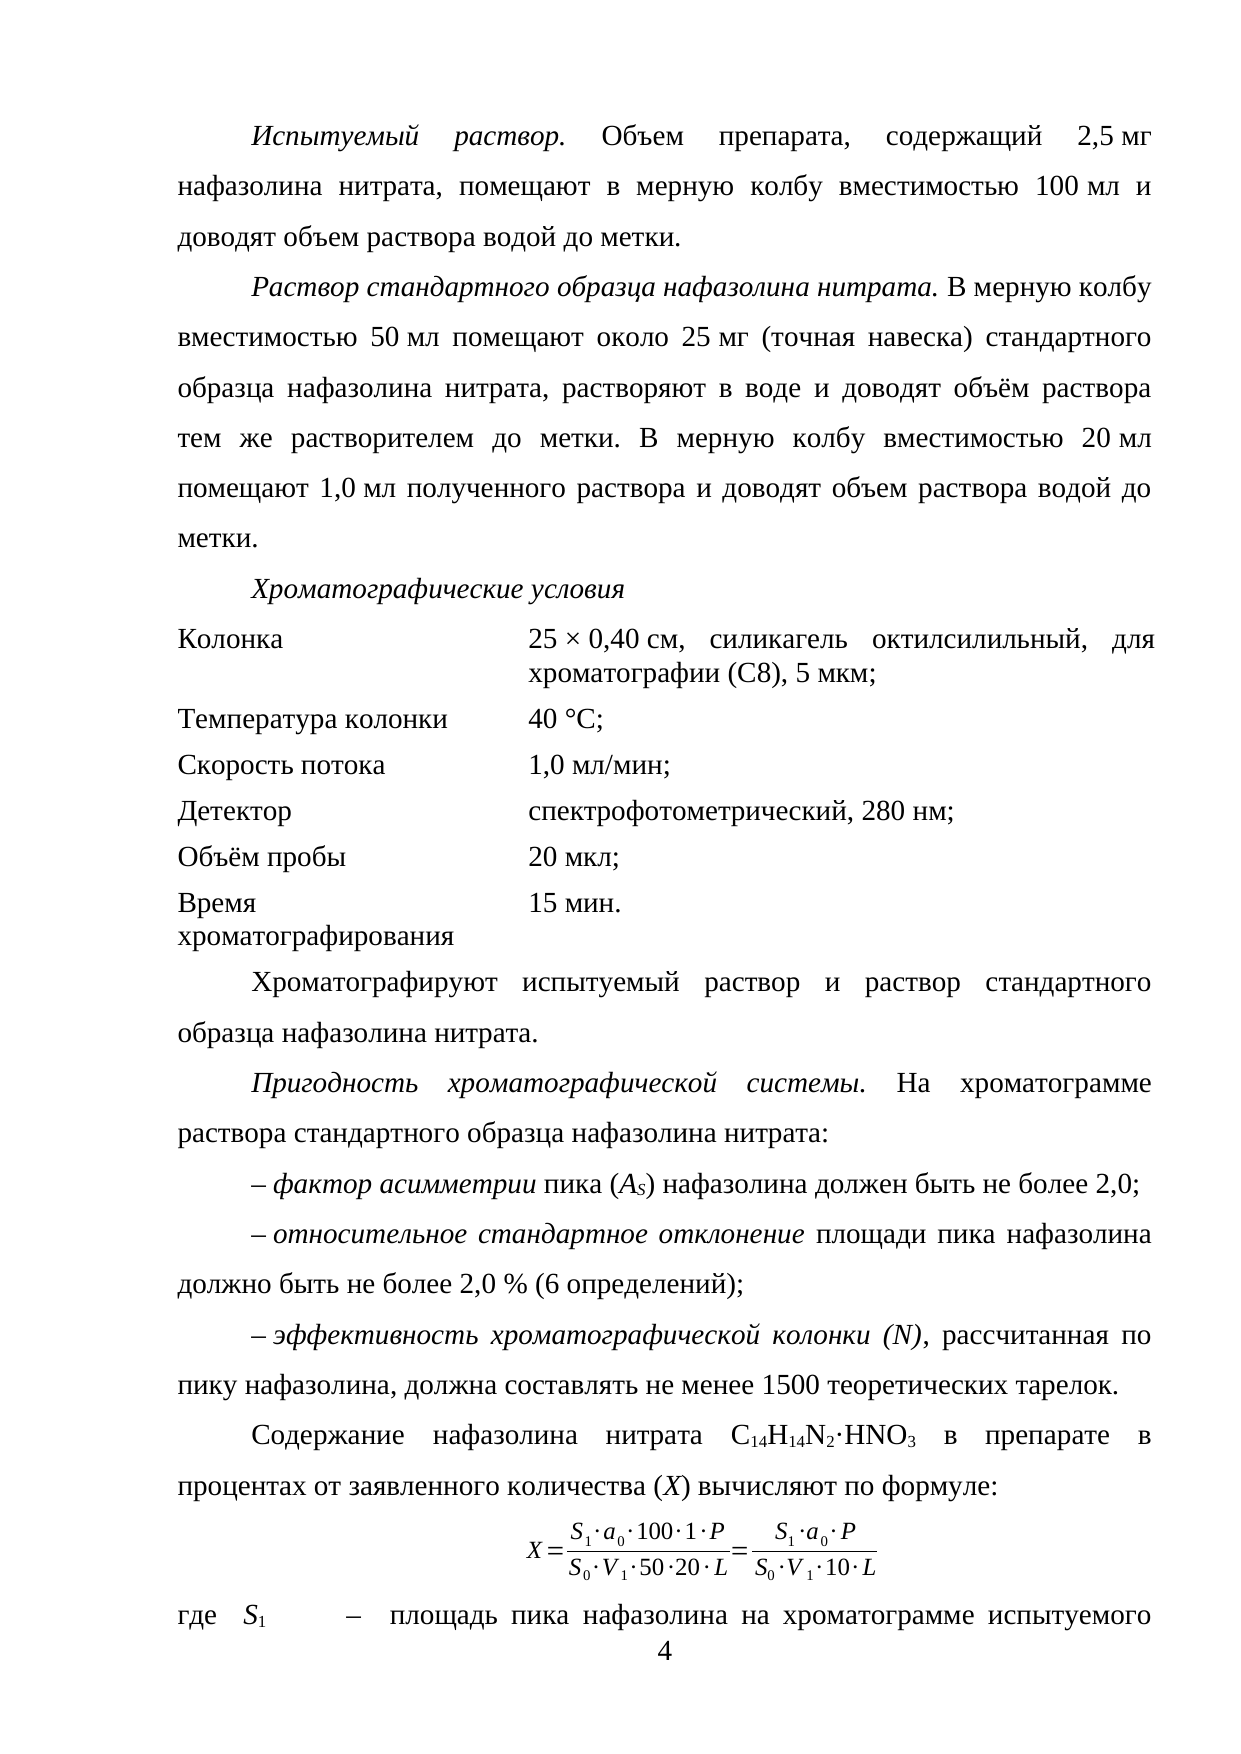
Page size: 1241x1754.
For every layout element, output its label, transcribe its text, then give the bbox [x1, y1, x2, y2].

table_cell спектрофотометрический, 280 нм; [517, 793, 1167, 839]
text Раствор стандартного образца нафазолина нитрата. В мерную колбу вместимостью 50 мл помещают около 25 мг (точная навеска) стандартного образца нафазолина нитрата, растворяют в воде и доводят объём раствора тем же растворителем до метки. В мерную колбу вместимостью 20 мл помещают 1,0 мл полученного раствора и доводят объем раствора водой до метки. [177, 269, 1152, 554]
text Хроматографируют испытуемый раствор и раствор стандартного образца нафазолина нитрата. [177, 964, 1152, 1048]
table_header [378, 1598, 1163, 1631]
table_cell 15 мин. [517, 885, 1167, 964]
table_header S1 [232, 1598, 335, 1631]
text – фактор асимметрии пика (AS) нафазолина должен быть не более 2,0; [177, 1166, 1152, 1199]
text Испытуемый раствор. Объем препарата, содержащий 2,5 мг нафазолина нитрата, помещают в мерную колбу вместимостью 100 мл и доводят объем раствора водой до метки. [177, 118, 1152, 252]
table_cell Объём пробы [166, 839, 517, 885]
text Содержание нафазолина нитрата C14H14N2HNO3 в препарате в процентах от заявленного количества (Х) вычисляют по формуле: [177, 1417, 1152, 1501]
table_cell 40 °С; [517, 701, 1167, 747]
text – относительное стандартное отклонение площади пика нафазолина должно быть не более 2,0 % (6 определений); [177, 1216, 1152, 1300]
table_header Колонка [166, 621, 517, 701]
table_cell 20 мкл; [517, 839, 1167, 885]
table_cell 1,0 мл/мин; [517, 747, 1167, 793]
table_cell Температура колонки [166, 701, 517, 747]
table_header где [166, 1598, 232, 1631]
text Пригодность хроматографической системы. На хроматограмме раствора стандартного образца нафазолина нитрата: [177, 1065, 1152, 1149]
table_header – [335, 1598, 378, 1631]
table_cell Скорость потока [166, 747, 517, 793]
text Хроматографические условия [177, 571, 1152, 604]
table_cell Детектор [166, 793, 517, 839]
table_header 25 × 0,40 см, силикагель октилсилильный, для хроматографии (С8), 5 мкм; [517, 621, 1167, 701]
text – эффективность хроматографической колонки (N), рассчитанная по пику нафазолина, должна составлять не менее 1500 теоретических тарелок. [177, 1317, 1152, 1401]
table_cell Время хроматографирования [166, 885, 517, 964]
